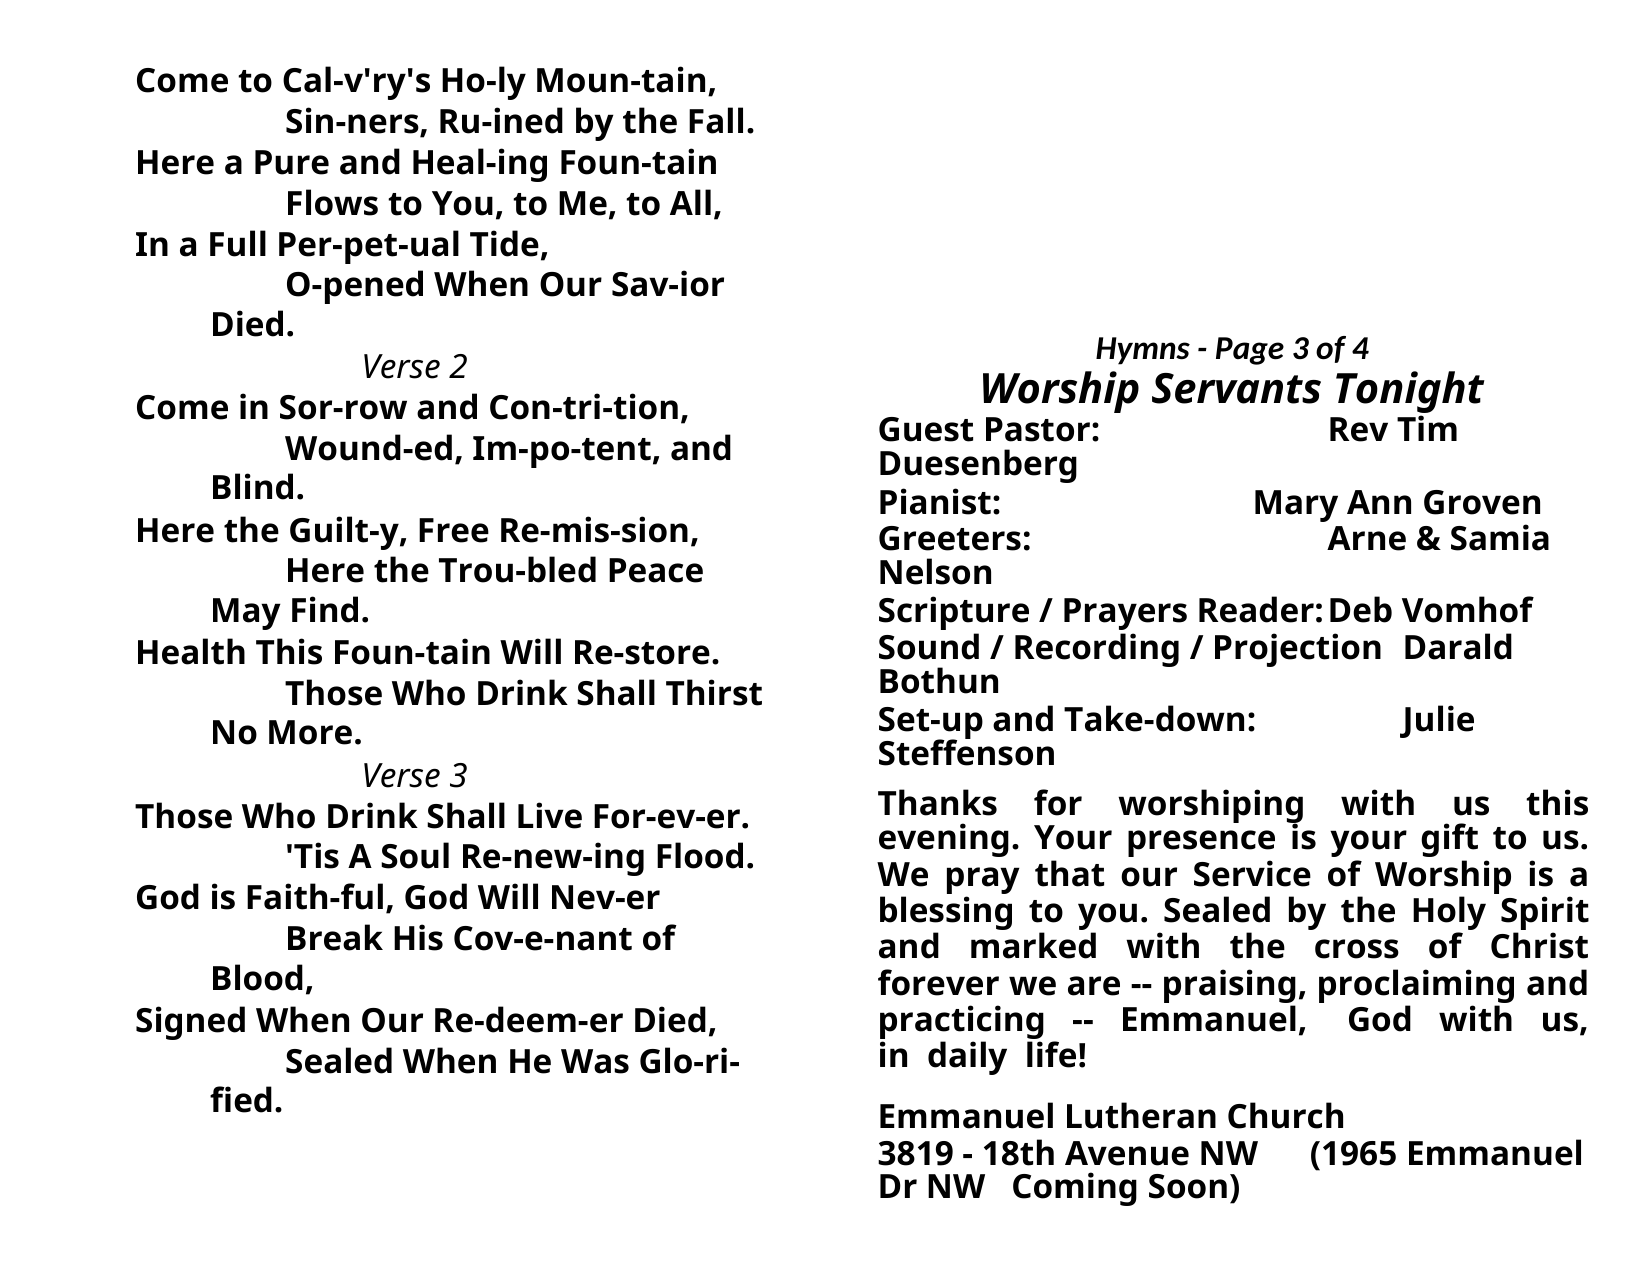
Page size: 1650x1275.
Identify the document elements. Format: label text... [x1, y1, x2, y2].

text 'Tis A Soul Re-new-ing Flood. [210, 836, 772, 877]
text Health This Foun-tain Will Re-store. [135, 632, 772, 673]
text Emmanuel Lutheran Church [877, 1100, 1590, 1136]
text Verse 2 [60, 346, 772, 387]
text Sin-ners, Ru-ined by the Fall. [210, 101, 772, 142]
text Signed When Our Re-deem-er Died, [135, 1000, 772, 1041]
text Sealed When He Was Glo-ri-fied. [210, 1041, 772, 1122]
text Flows to You, to Me, to All, [210, 182, 772, 223]
text 3819 - 18th Avenue NW (1965 Emmanuel Dr NW Coming Soon) [877, 1136, 1590, 1209]
text Come in Sor-row and Con-tri-tion, [135, 387, 772, 428]
text Come to Cal-v'ry's Ho-ly Moun-tain, [135, 60, 772, 101]
text Thanks for worshiping with us this evening. Your presence is your gift to us. We pray that our Service of Worship is a blessing to you. Sealed by the Holy Spirit and marked with the cross of Christ forever we are -- praising, proclaiming and practicing -- Emmanuel, God with us, in daily life! [877, 787, 1590, 1077]
text Scripture / Prayers Reader: Deb Vomhof [877, 594, 1590, 630]
text Hymns - Page 3 of 4 [877, 331, 1590, 367]
text Those Who Drink Shall Thirst No More. [210, 673, 772, 754]
text God is Faith-ful, God Will Nev-er [135, 877, 772, 918]
text Break His Cov-e-nant of Blood, [210, 918, 772, 1000]
text Here a Pure and Heal-ing Foun-tain [135, 142, 772, 182]
text Wound-ed, Im-po-tent, and Blind. [210, 428, 772, 509]
text Guest Pastor: Rev Tim Duesenberg [877, 412, 1590, 485]
text Set-up and Take-down: Julie Steffenson [877, 703, 1590, 775]
text Greeters: Arne & Samia Nelson [877, 521, 1590, 594]
text Those Who Drink Shall Live For-ev-er. [135, 795, 772, 836]
text Worship Servants Tonight [877, 367, 1590, 412]
text In a Full Per-pet-ual Tide, [135, 223, 772, 264]
text Pianist: Mary Ann Groven [877, 485, 1590, 521]
text Sound / Recording / Projection Darald Bothun [877, 630, 1590, 703]
text Verse 3 [60, 754, 772, 795]
text O-pened When Our Sav-ior Died. [210, 264, 772, 346]
text Here the Trou-bled Peace May Find. [210, 550, 772, 632]
text Here the Guilt-y, Free Re-mis-sion, [135, 509, 772, 550]
